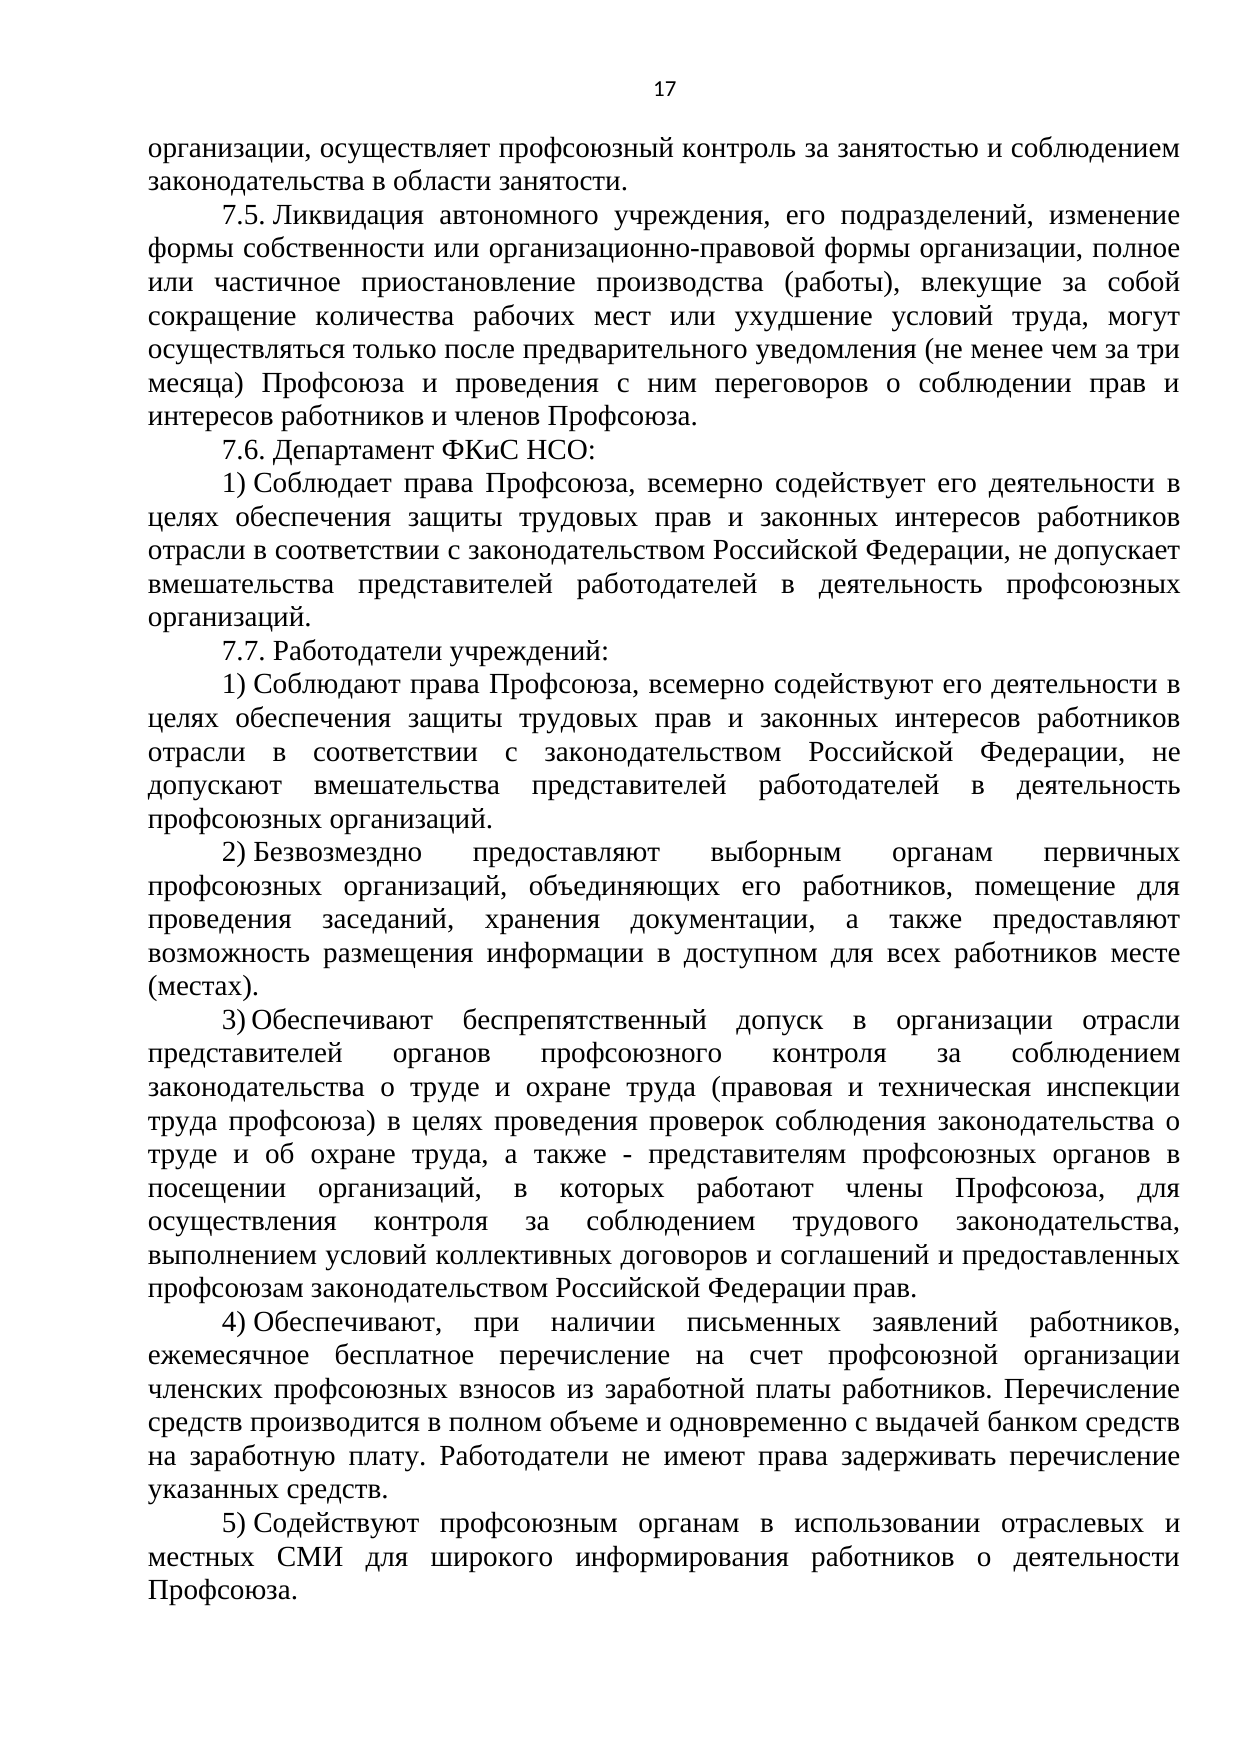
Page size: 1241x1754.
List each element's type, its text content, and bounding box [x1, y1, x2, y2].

text 1) Соблюдает права Профсоюза, всемерно содействует его деятельности в целях обеспечения защиты трудовых прав и законных интересов работников отрасли в соответствии с законодательством Российской Федерации, не допускает вмешательства представителей работодателей в деятельность профсоюзных организаций. [148, 465, 1181, 633]
text 7.5. Ликвидация автономного учреждения, его подразделений, изменение формы собственности или организационно-правовой формы организации, полное или частичное приостановление производства (работы), влекущие за собой сокращение количества рабочих мест или ухудшение условий труда, могут осуществляться только после предварительного уведомления (не менее чем за три месяца) Профсоюза и проведения с ним переговоров о соблюдении прав и интересов работников и членов Профсоюза. [148, 197, 1181, 432]
text 3) Обеспечивают беспрепятственный допуск в организации отрасли представителей органов профсоюзного контроля за соблюдением законодательства о труде и охране труда (правовая и техническая инспекции труда профсоюза) в целях проведения проверок соблюдения законодательства о труде и об охране труда, а также - представителям профсоюзных органов в посещении организаций, в которых работают члены Профсоюза, для осуществления контроля за соблюдением трудового законодательства, выполнением условий коллективных договоров и соглашений и предоставленных профсоюзам законодательством Российской Федерации прав. [148, 1002, 1181, 1304]
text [148, 130, 1181, 197]
text 4) Обеспечивают, при наличии письменных заявлений работников, ежемесячное бесплатное перечисление на счет профсоюзной организации членских профсоюзных взносов из заработной платы работников. Перечисление средств производится в полном объеме и одновременно с выдачей банком средств на заработную плату. Работодатели не имеют права задерживать перечисление указанных средств. [148, 1304, 1181, 1505]
text 2) Безвозмездно предоставляют выборным органам первичных профсоюзных организаций, объединяющих его работников, помещение для проведения заседаний, хранения документации, а также предоставляют возможность размещения информации в доступном для всех работников месте (местах). [148, 834, 1181, 1002]
text 5) Содействуют профсоюзным органам в использовании отраслевых и местных СМИ для широкого информирования работников о деятельности Профсоюза. [148, 1505, 1181, 1606]
text 7.7. Работодатели учреждений: [148, 633, 1181, 667]
text 7.6. Департамент ФКиС НСО: [148, 432, 1181, 465]
text 1) Соблюдают права Профсоюза, всемерно содействуют его деятельности в целях обеспечения защиты трудовых прав и законных интересов работников отрасли в соответствии с законодательством Российской Федерации, не допускают вмешательства представителей работодателей в деятельность профсоюзных организаций. [148, 667, 1181, 834]
